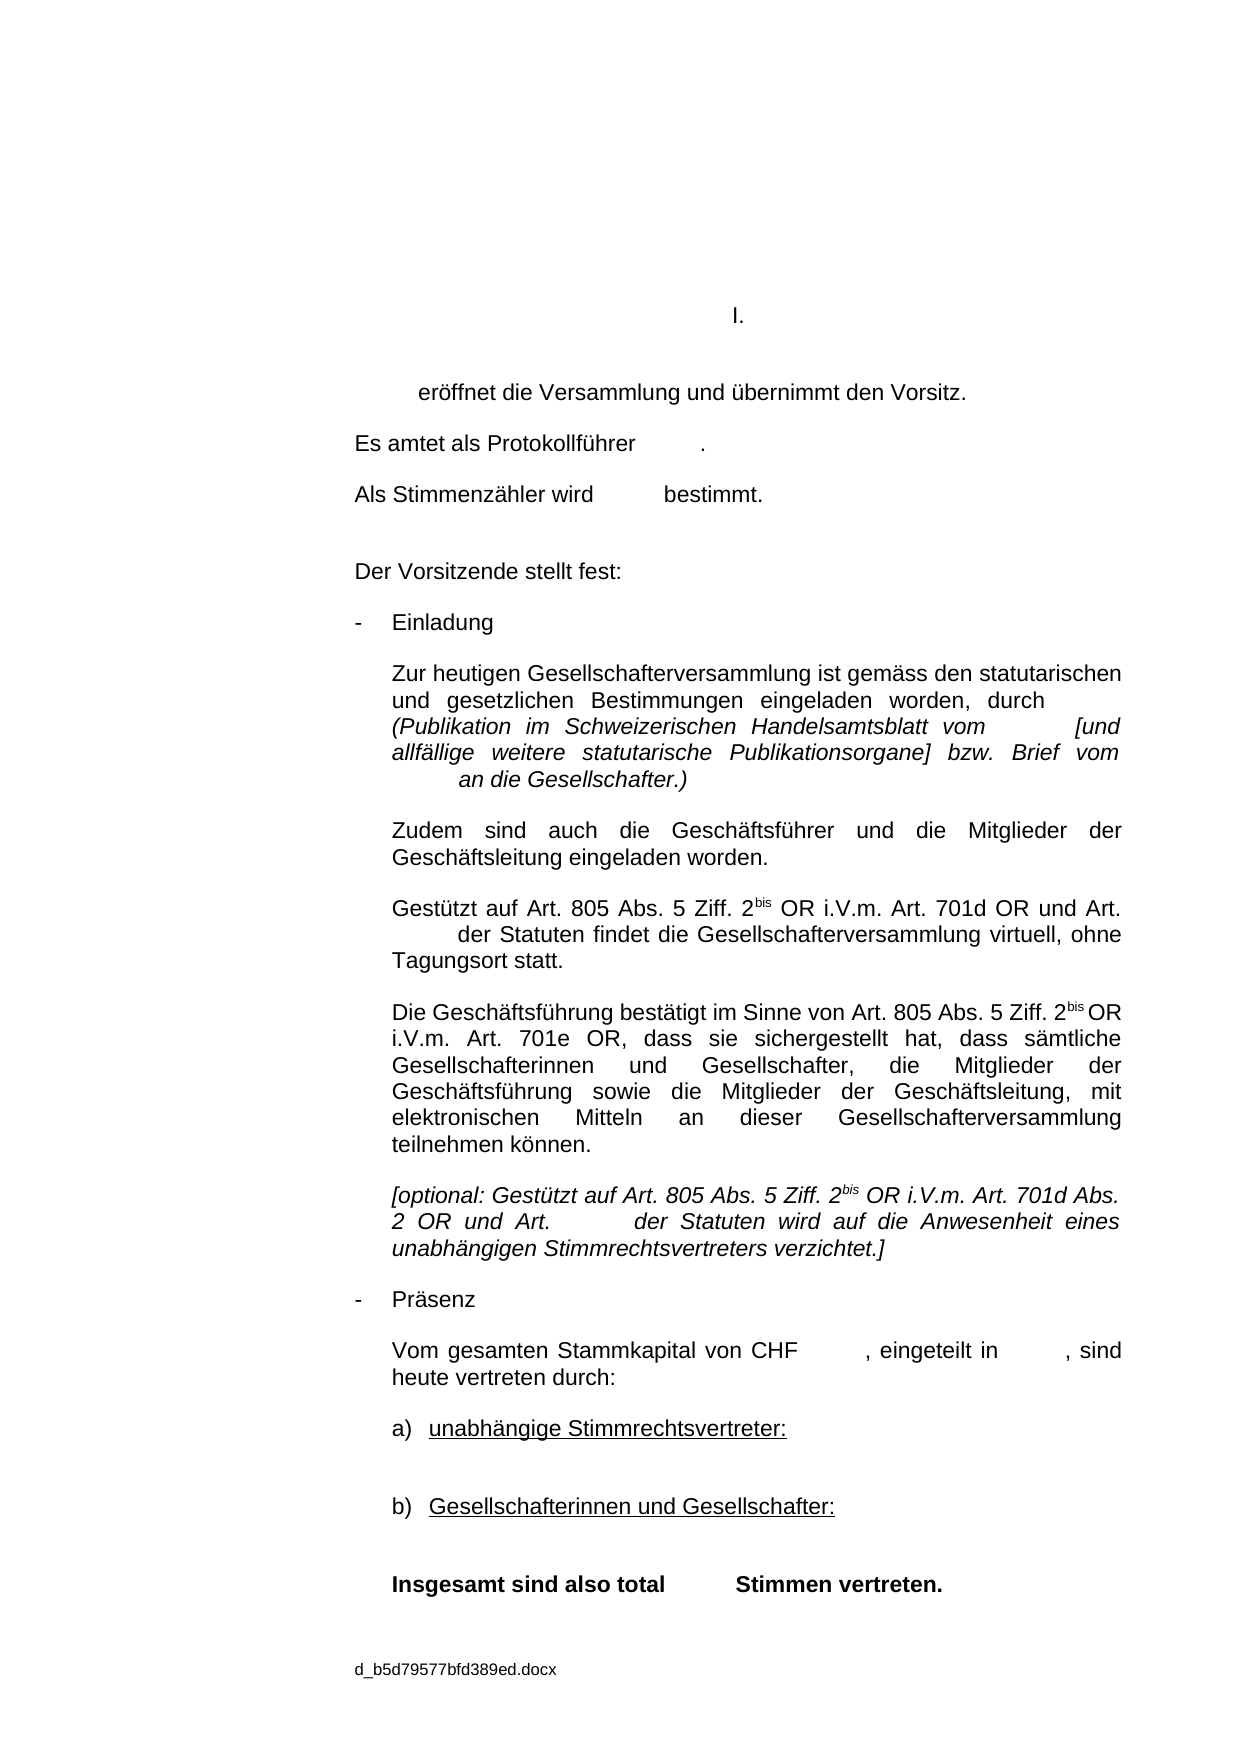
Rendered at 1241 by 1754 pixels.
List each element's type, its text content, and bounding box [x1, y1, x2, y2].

text Der Vorsitzende stellt fest: [354, 558, 1122, 584]
text Die Geschäftsführung bestätigt im Sinne von Art. 805 Abs. 5 Ziff. 2bis OR i.V.m. Art. 701e OR, dass sie sichergestellt hat, dass sämtliche Gesellschafterinnen und Gesellschafter, die Mitglieder der Geschäftsführung sowie die Mitglieder der Geschäftsleitung, mit elektronischen Mitteln an dieser Gesellschafterversammlung teilnehmen können. [392, 999, 1122, 1157]
text Gestützt auf Art. 805 Abs. 5 Ziff. 2bis OR i.V.m. Art. 701d OR und Art. der Statuten findet die Gesellschafterversammlung virtuell, ohne Tagungsort statt. [392, 895, 1122, 974]
text [optional: Gestützt auf Art. 805 Abs. 5 Ziff. 2bis OR i.V.m. Art. 701d Abs. 2 OR und Art. der Statuten wird auf die Anwesenheit eines unabhängigen Stimmrechtsvertreters verzichtet.] [392, 1182, 1122, 1261]
list unabhängige Stimmrechtsvertreter: [392, 1415, 1122, 1441]
text I. [354, 302, 1122, 328]
list Gesellschafterinnen und Gesellschafter: [392, 1493, 1122, 1519]
text Insgesamt sind also total Stimmen vertreten. [392, 1571, 1114, 1597]
text Vom gesamten Stammkapital von CHF , eingeteilt in , sind heute vertreten durch: [392, 1337, 1122, 1390]
text - Einladung [354, 609, 1122, 635]
text Zudem sind auch die Geschäftsführer und die Mitglieder der Geschäftsleitung eingeladen worden. [392, 817, 1122, 870]
text Zur heutigen Gesellschafterversammlung ist gemäss den statutarischen und gesetzlichen Bestimmungen eingeladen worden, durch (Publikation im Schweizerischen Handelsamtsblatt vom [und allfällige weitere statutarische Publikationsorgane] bzw. Brief vom an die Gesellschafter.) [392, 660, 1122, 792]
text Es amtet als Protokollführer . [354, 430, 1122, 456]
text eröffnet die Versammlung und übernimmt den Vorsitz. [354, 378, 1122, 405]
text - Präsenz [354, 1286, 1122, 1312]
text Als Stimmenzähler wird bestimmt. [354, 481, 1122, 508]
